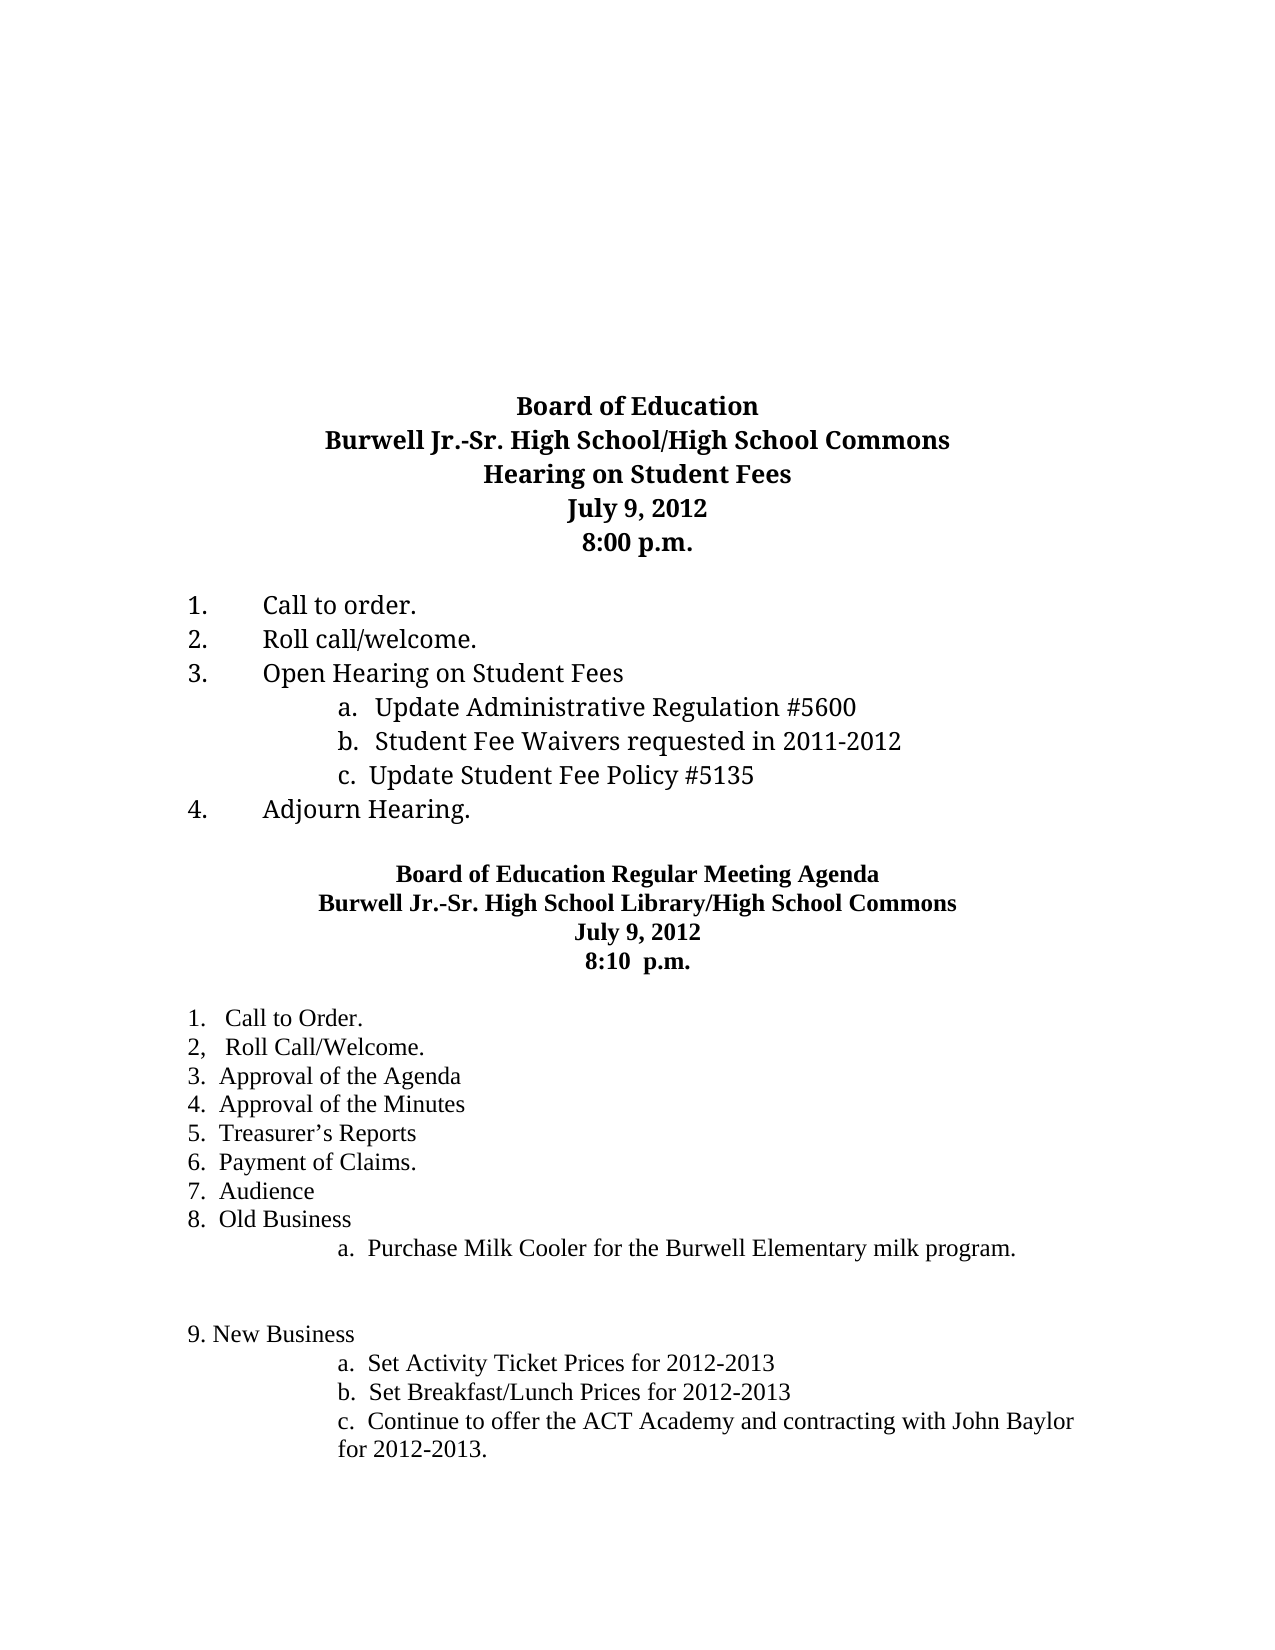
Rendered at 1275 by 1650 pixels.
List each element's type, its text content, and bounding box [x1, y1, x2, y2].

text a. Purchase Milk Cooler for the Burwell Elementary milk program. [337, 1233, 1087, 1291]
text 4. Approval of the Minutes [187, 1089, 1087, 1118]
text 2, Roll Call/Welcome. [187, 1032, 1087, 1061]
text Burwell Jr.-Sr. High School/High School Commons [187, 422, 1087, 457]
text 3. Open Hearing on Student Fees [187, 656, 1087, 690]
text 8:10 p.m. [187, 946, 1087, 974]
text 8:00 p.m. [187, 525, 1087, 559]
text a. Set Activity Ticket Prices for 2012-2013 [337, 1348, 1087, 1377]
text 8. Old Business [187, 1204, 1087, 1233]
text c. Update Student Fee Policy #5135 [187, 758, 1087, 792]
text 3. Approval of the Agenda [187, 1061, 1087, 1089]
text July 9, 2012 [187, 491, 1087, 525]
text 5. Treasurer’s Reports [187, 1118, 1087, 1147]
text 9. New Business [187, 1319, 1087, 1348]
text 1. Call to order. [187, 587, 1087, 622]
list Student Fee Waivers requested in 2011-2012 [337, 724, 1087, 758]
text c. Continue to offer the and contracting with John Baylor for 2012-2013. [337, 1406, 1087, 1463]
text Board of Education Regular Meeting Agenda [187, 859, 1087, 888]
text Board of Education [187, 388, 1087, 422]
subtitle Hearing on Student Fees [187, 457, 1087, 491]
text 4. Adjourn Hearing. [187, 792, 1087, 826]
text Library/High School Commons [187, 888, 1087, 917]
text 2. Roll call/welcome. [187, 622, 1087, 656]
text b. Set Breakfast/Lunch Prices for 2012-2013 [337, 1377, 1087, 1406]
list Call to Order. [187, 1003, 1087, 1032]
text 6. Payment of Claims. [187, 1147, 1087, 1176]
text July 9, 2012 [187, 917, 1087, 946]
list Update Administrative Regulation #5600 [337, 690, 1087, 724]
text 7. Audience [187, 1176, 1087, 1204]
